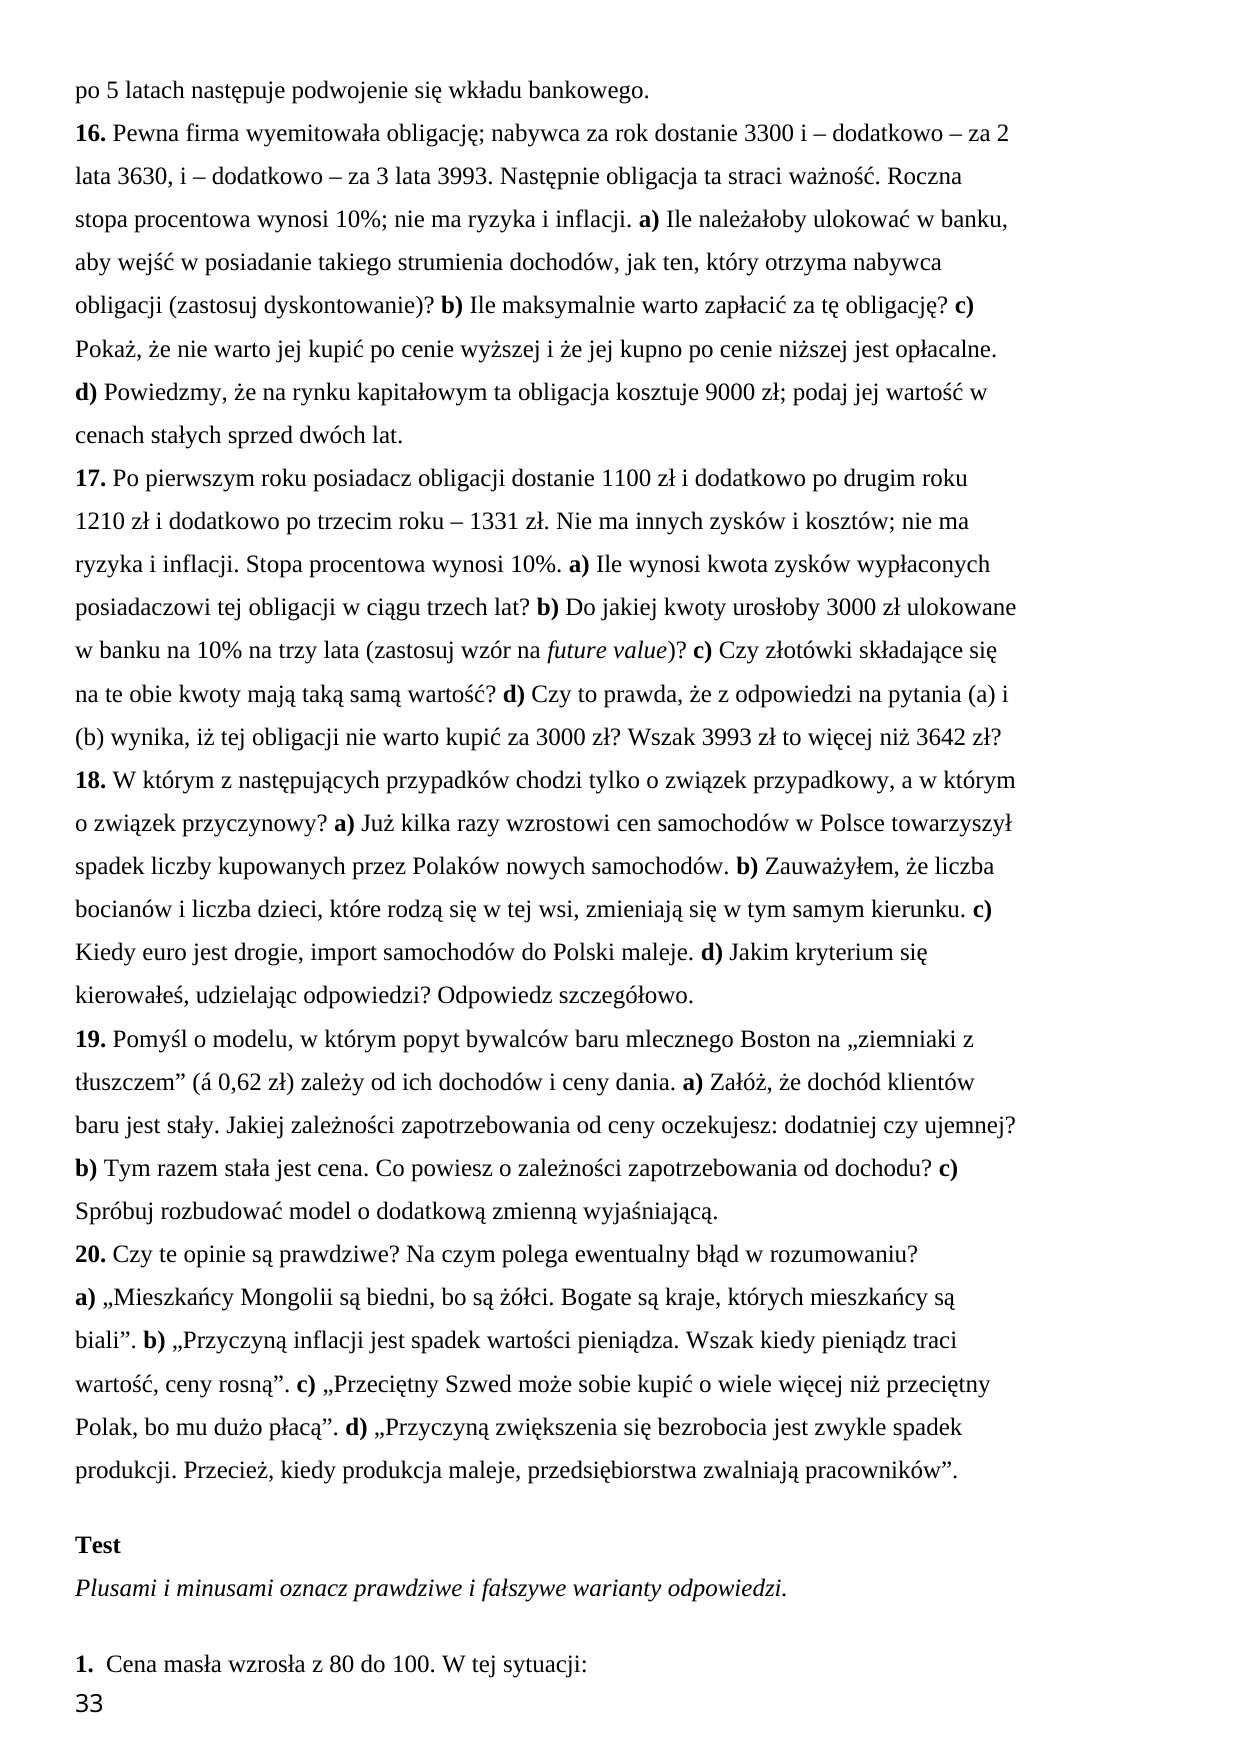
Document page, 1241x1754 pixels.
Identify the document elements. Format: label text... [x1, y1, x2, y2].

list Cena masła wzrosła z 80 do 100. W tej sytuacji: [75, 1649, 1020, 1678]
text Plusami i minusami oznacz prawdziwe i fałszywe warianty odpowiedzi. [75, 1573, 1020, 1602]
text 20. Czy te opinie są prawdziwe? Na czym polega ewentualny błąd w rozumowaniu? [75, 1239, 1020, 1268]
text 16. Pewna firma wyemitowała obligację; nabywca za rok dostanie 3300 i – dodatkowo – za 2 lata 3630, i – dodatkowo – za 3 lata 3993. Następnie obligacja ta straci ważność. Roczna stopa procentowa wynosi 10%; nie ma ryzyka i inflacji. a) Ile należałoby ulokować w banku, aby wejść w posiadanie takiego strumienia dochodów, jak ten, który otrzyma nabywca obligacji (zastosuj dyskontowanie)? b) Ile maksymalnie warto zapłacić za tę obligację? c) Pokaż, że nie warto jej kupić po cenie wyższej i że jej kupno po cenie niższej jest opłacalne. d) Powiedzmy, że na rynku kapitałowym ta obligacja kosztuje 9000 zł; podaj jej wartość w cenach stałych sprzed dwóch lat. [75, 118, 1020, 449]
text 18. W którym z następujących przypadków chodzi tylko o związek przypadkowy, a w którym o związek przyczynowy? a) Już kilka razy wzrostowi cen samochodów w Polsce towarzyszył spadek liczby kupowanych przez Polaków nowych samochodów. b) Zauważyłem, że liczba bocianów i liczba dzieci, które rodzą się w tej wsi, zmieniają się w tym samym kierunku. c) Kiedy euro jest drogie, import samochodów do Polski maleje. d) Jakim kryterium się kierowałeś, udzielając odpowiedzi? Odpowiedz szczegółowo. [75, 765, 1020, 1009]
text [75, 75, 1020, 104]
text 17. Po pierwszym roku posiadacz obligacji dostanie 1100 zł i dodatkowo po drugim roku 1210 zł i dodatkowo po trzecim roku – 1331 zł. Nie ma innych zysków i kosztów; nie ma ryzyka i inflacji. Stopa procentowa wynosi 10%. a) Ile wynosi kwota zysków wypłaconych posiadaczowi tej obligacji w ciągu trzech lat? b) Do jakiej kwoty urosłoby 3000 zł ulokowane w banku na 10% na trzy lata (zastosuj wzór na future value)? c) Czy złotówki składające się na te obie kwoty mają taką samą wartość? d) Czy to prawda, że z odpowiedzi na pytania (a) i (b) wynika, iż tej obligacji nie warto kupić za 3000 zł? Wszak 3993 zł to więcej niż 3642 zł? [75, 463, 1020, 751]
text 19. Pomyśl o modelu, w którym popyt bywalców baru mlecznego Boston na „ziemniaki z tłuszczem” (á 0,62 zł) zależy od ich dochodów i ceny dania. a) Załóż, że dochód klientów baru jest stały. Jakiej zależności zapotrzebowania od ceny oczekujesz: dodatniej czy ujemnej? b) Tym razem stała jest cena. Co powiesz o zależności zapotrzebowania od dochodu? c) Spróbuj rozbudować model o dodatkową zmienną wyjaśniającą. [75, 1024, 1020, 1225]
text a) „Mieszkańcy Mongolii są biedni, bo są żółci. Bogate są kraje, których mieszkańcy są biali”. b) „Przyczyną inflacji jest spadek wartości pieniądza. Wszak kiedy pieniądz traci wartość, ceny rosną”. c) „Przeciętny Szwed może sobie kupić o wiele więcej niż przeciętny Polak, bo mu dużo płacą”. d) „Przyczyną zwiększenia się bezrobocia jest zwykle spadek produkcji. Przecież, kiedy produkcja maleje, przedsiębiorstwa zwalniają pracowników”. [75, 1282, 1020, 1484]
text Test [75, 1530, 1020, 1559]
